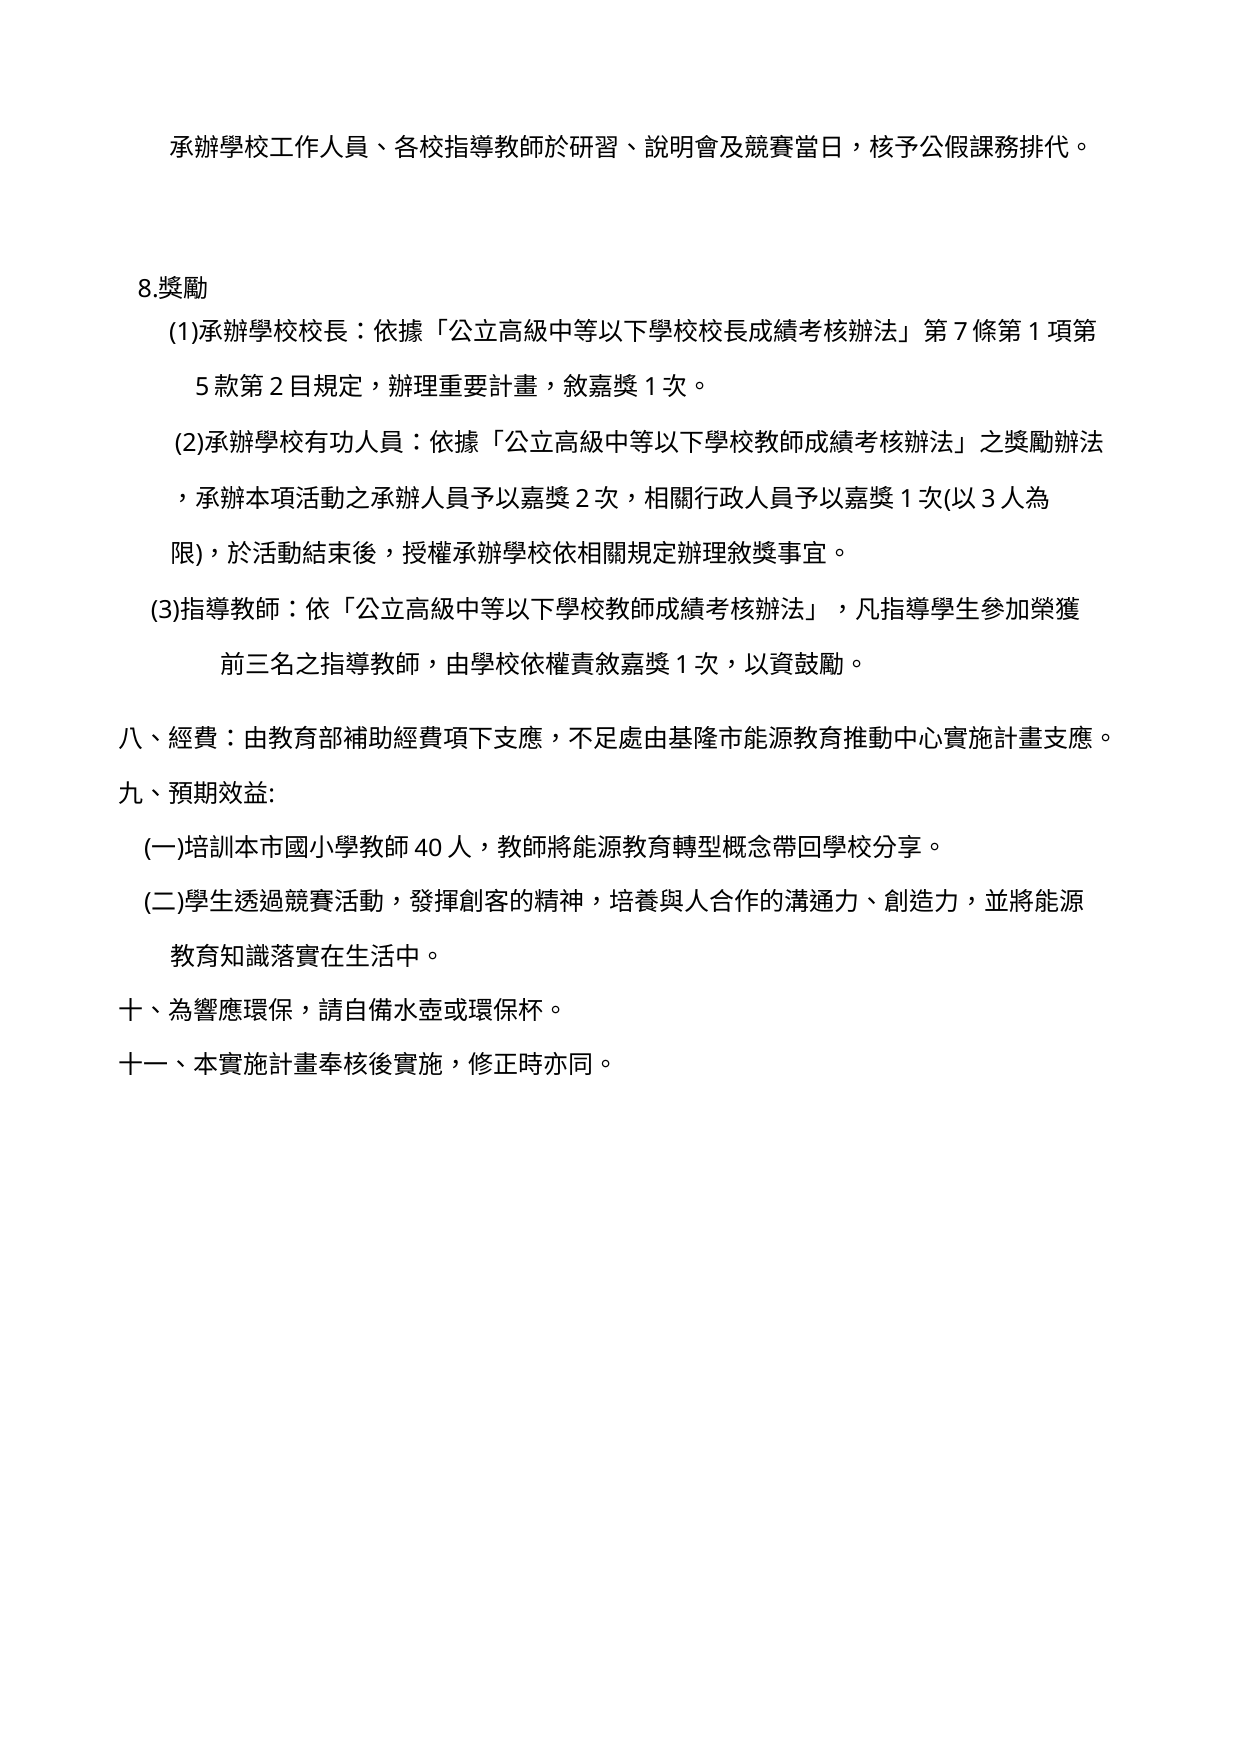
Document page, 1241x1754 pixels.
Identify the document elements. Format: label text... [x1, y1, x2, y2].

list 前三名之指導教師，由學校依權責敘嘉獎1次，以資鼓勵。 [220, 644, 1122, 682]
text 八、經費：由教育部補助經費項下支應，不足處由基隆市能源教育推動中心實施計畫支應。 [118, 719, 1122, 755]
text (2)承辦學校有功人員：依據「公立高級中等以下學校教師成績考核辦法」之獎勵辦法 [168, 422, 1122, 459]
text (一)培訓本市國小學教師40人，教師將能源教育轉型概念帶回學校分享。 [118, 827, 1122, 864]
text (1)承辦學校校長：依據「公立高級中等以下學校校長成績考核辦法」第7條第1項第 [162, 311, 1122, 348]
text (3)指導教師：依「公立高級中等以下學校教師成績考核辦法」，凡指導學生參加榮獲 [118, 589, 1122, 626]
text 九、預期效益: [118, 773, 1122, 809]
text ，承辦本項活動之承辦人員予以嘉獎2次，相關行政人員予以嘉獎1次(以3人為 [118, 477, 1122, 515]
text 十一、本實施計畫奉核後實施，修正時亦同。 [118, 1045, 1122, 1081]
text 5款第2目規定，辦理重要計畫，敘嘉獎1次。 [162, 366, 1122, 404]
text (二)學生透過競賽活動，發揮創客的精神，培養與人合作的溝通力、創造力，並將能源 [118, 882, 1122, 918]
text 承辦學校工作人員、各校指導教師於研習、說明會及競賽當日，核予公假課務排代。 [162, 127, 1128, 164]
text 8.獎勵 [118, 268, 1103, 305]
text 教育知識落實在生活中。 [118, 936, 1122, 972]
text 限)，於活動結束後，授權承辦學校依相關規定辦理敘獎事宜。 [118, 533, 1122, 571]
text 十、為響應環保，請自備水壺或環保杯。 [118, 991, 1122, 1027]
